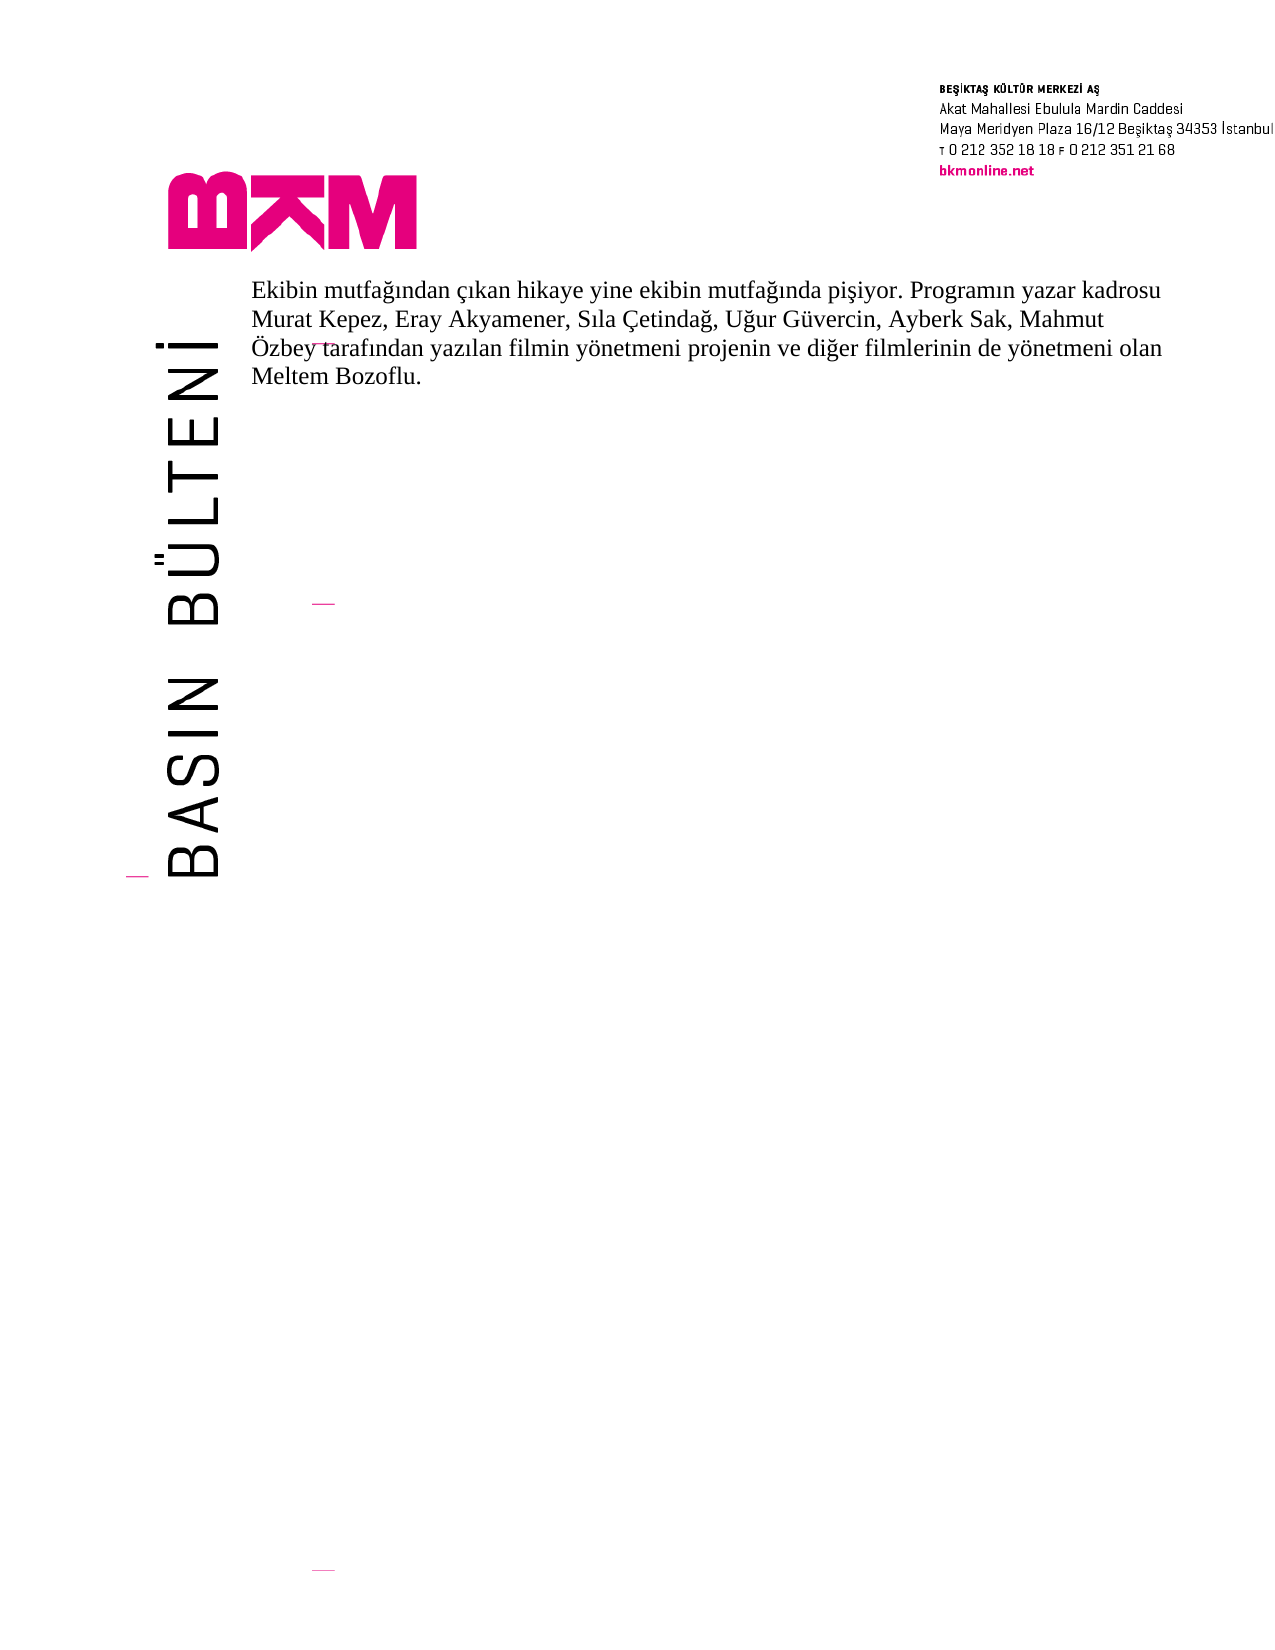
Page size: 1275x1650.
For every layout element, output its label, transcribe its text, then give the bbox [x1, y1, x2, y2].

picture [126, 79, 1273, 1571]
text Ekibin mutfağından çıkan hikaye yine ekibin mutfağında pişiyor. Programın yazar kadrosu Murat Kepez, Eray Akyamener, Sıla Çetindağ, Uğur Güvercin, Ayberk Sak, Mahmut Özbey tarafından yazılan filmin yönetmeni projenin ve diğer filmlerinin de yönetmeni olan Meltem Bozoflu. [251, 275, 1163, 390]
